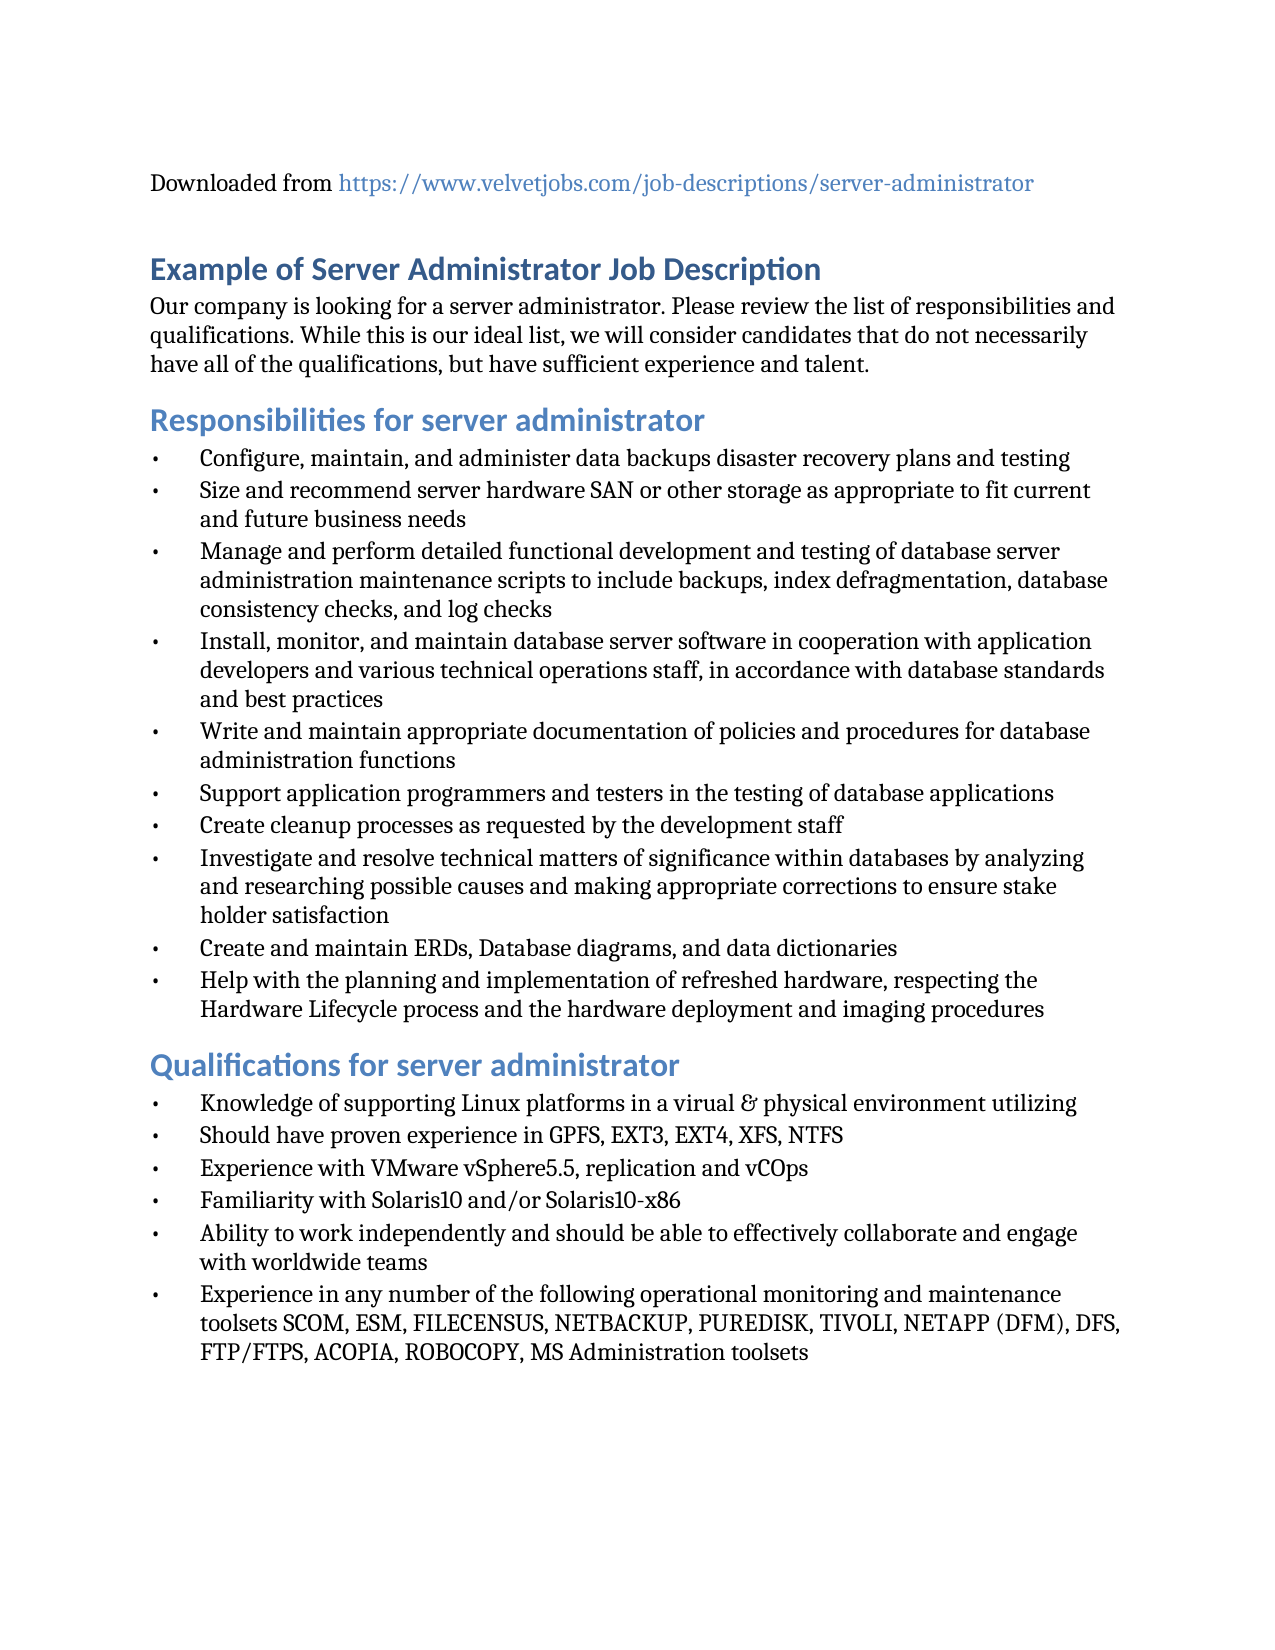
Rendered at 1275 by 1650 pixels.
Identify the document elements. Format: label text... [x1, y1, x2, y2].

subtitle Qualifications for server administrator [150, 1044, 1125, 1085]
text Downloaded from https://www.velvetjobs.com/job-descriptions/server-administrator [150, 169, 1125, 197]
list Knowledge of supporting Linux platforms in a virual & physical environment utilizing [150, 1089, 1125, 1118]
subtitle Example of Server Administrator Job Description [150, 247, 1125, 288]
list Investigate and resolve technical matters of significance within databases by analyzing and researching possible causes and making appropriate corrections to ensure stake holder satisfaction [150, 843, 1125, 930]
list Familiarity with Solaris10 and/or Solaris10-x86 [150, 1186, 1125, 1215]
list Create and maintain ERDs, Database diagrams, and data dictionaries [150, 933, 1125, 962]
list Experience in any number of the following operational monitoring and maintenance toolsets SCOM, ESM, FILECENSUS, NETBACKUP, PUREDISK, TIVOLI, NETAPP (DFM), DFS, FTP/FTPS, ACOPIA, ROBOCOPY, MS Administration toolsets [150, 1280, 1125, 1366]
list Ability to work independently and should be able to effectively collaborate and engage with worldwide teams [150, 1219, 1125, 1276]
list Support application programmers and testers in the testing of database applications [150, 778, 1125, 807]
list Write and maintain appropriate documentation of policies and procedures for database administration functions [150, 717, 1125, 775]
list Should have proven experience in GPFS, EXT3, EXT4, XFS, NTFS [150, 1121, 1125, 1150]
list Install, monitor, and maintain database server software in cooperation with application developers and various technical operations staff, in accordance with database standards and best practices [150, 627, 1125, 713]
list Experience with VMware vSphere5.5, replication and vCOps [150, 1154, 1125, 1183]
list Configure, maintain, and administer data backups disaster recovery plans and testing [150, 443, 1125, 472]
list Create cleanup processes as requested by the development staff [150, 811, 1125, 840]
subtitle Responsibilities for server administrator [150, 399, 1125, 440]
list Manage and perform detailed functional development and testing of database server administration maintenance scripts to include backups, index defragmentation, database consistency checks, and log checks [150, 537, 1125, 623]
list Size and recommend server hardware SAN or other storage as appropriate to fit current and future business needs [150, 476, 1125, 533]
list Help with the planning and implementation of refreshed hardware, respecting the Hardware Lifecycle process and the hardware deployment and imaging procedures [150, 966, 1125, 1023]
text Our company is looking for a server administrator. Please review the list of responsibilities and qualifications. While this is our ideal list, we will consider candidates that do not necessarily have all of the qualifications, but have sufficient experience and talent. [150, 292, 1125, 378]
